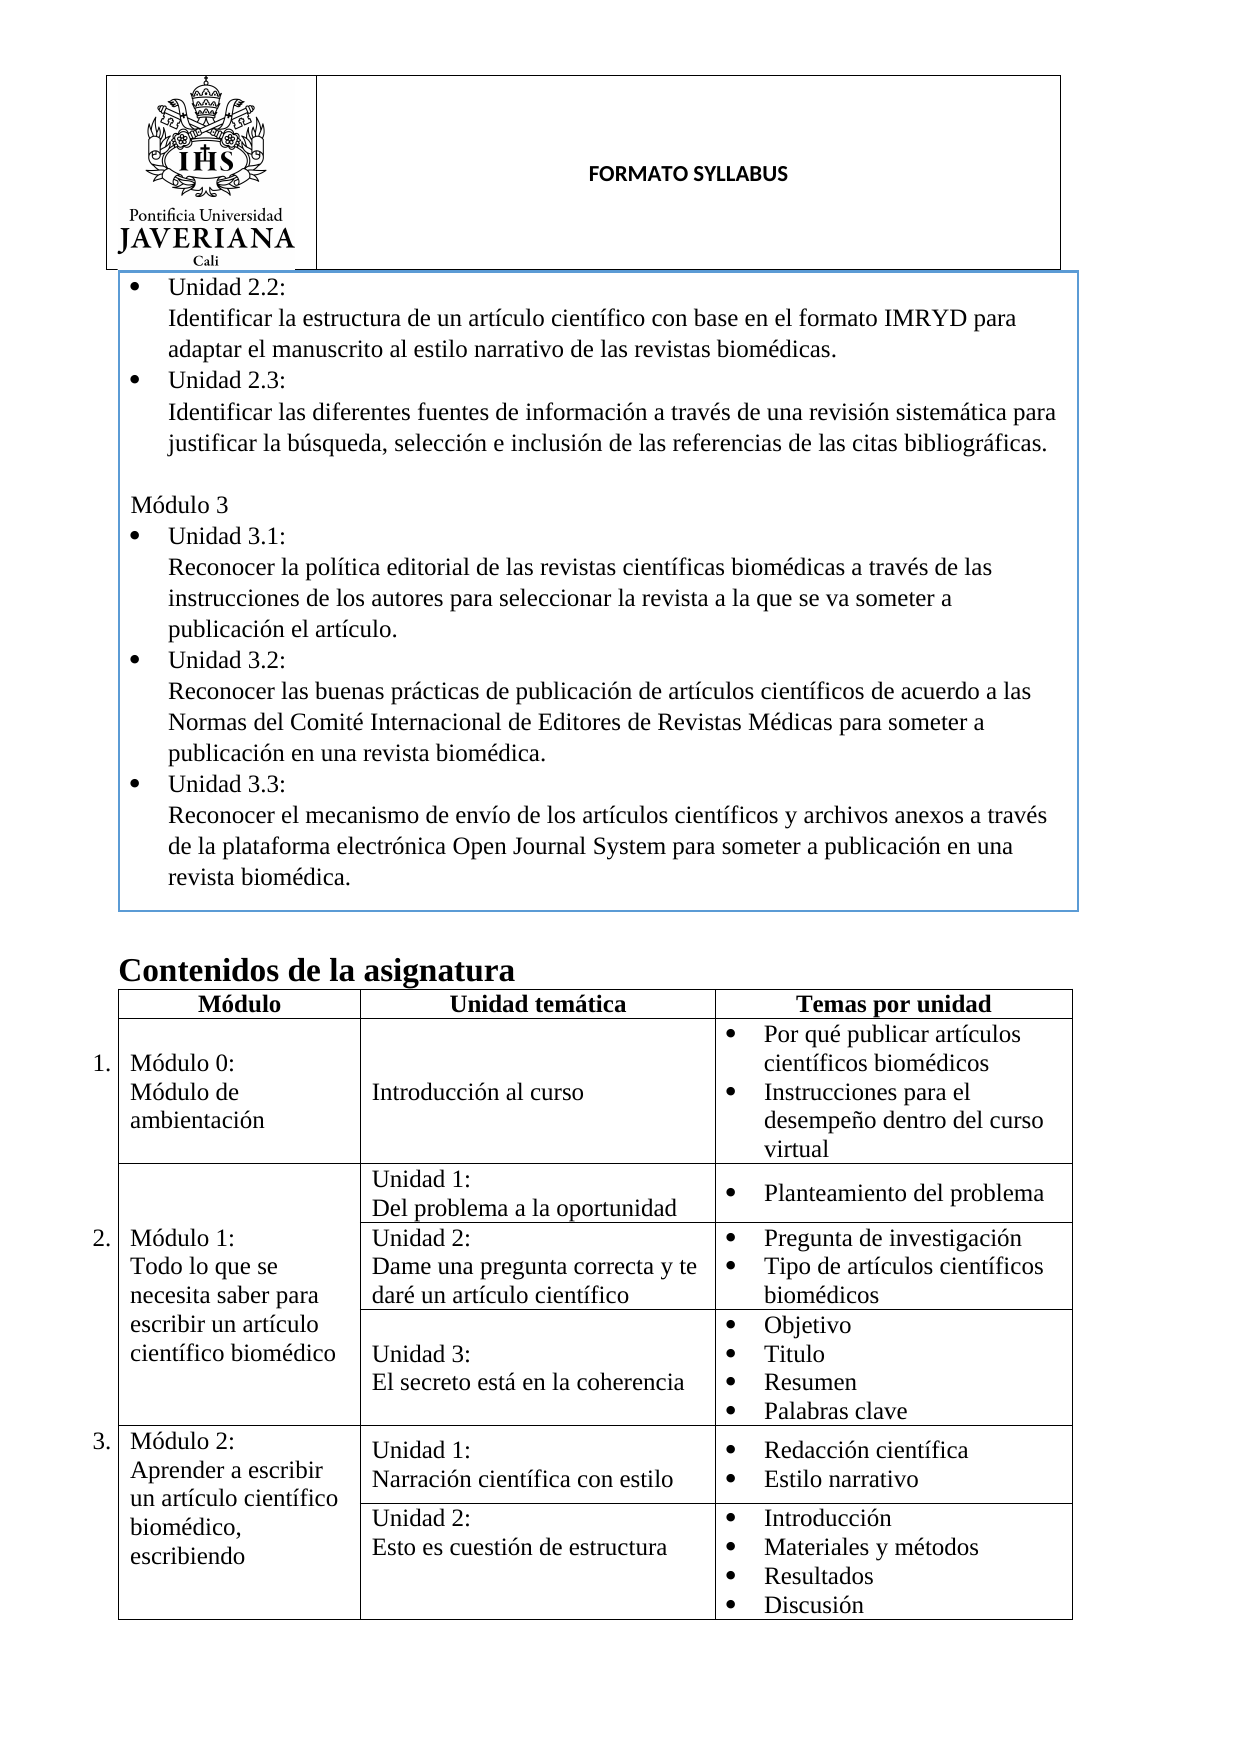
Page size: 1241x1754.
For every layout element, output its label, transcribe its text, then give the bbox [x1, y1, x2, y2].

table_cell Unidad 1: Del problema a la oportunidad [361, 1164, 715, 1222]
table_cell Módulo 2: Aprender a escribir un artículo científico biomédico, escribiendo [119, 1426, 360, 1618]
table_cell Pregunta de investigación Tipo de artículos científicos biomédicos [716, 1223, 1072, 1309]
text Contenidos de la asignatura [118, 950, 1122, 988]
table_cell Redacción científica Estilo narrativo [716, 1426, 1072, 1502]
table_cell Módulo 1: Todo lo que se necesita saber para escribir un artículo científico biomédico [119, 1164, 360, 1425]
table_cell Planteamiento del problema [716, 1164, 1072, 1222]
table_cell Introducción Materiales y métodos Resultados Discusión Conclusión [716, 1504, 1072, 1618]
table_cell Introducción al curso [361, 1019, 715, 1163]
table_cell Módulo 0: Módulo de ambientación [119, 1019, 360, 1163]
table_cell Unidad 2: Dame una pregunta correcta y te daré un artículo científico [361, 1223, 715, 1309]
table_cell Por qué publicar artículos científicos biomédicos Instrucciones para el desempeño dentro del curso virtual [716, 1019, 1072, 1163]
table_header Módulo [119, 990, 360, 1018]
table_cell Unidad 2: Esto es cuestión de estructura [361, 1504, 715, 1618]
table_cell Objetivo Titulo Resumen Palabras clave [716, 1310, 1072, 1425]
table_header Unidad temática [361, 990, 715, 1018]
table_cell Unidad 3: El secreto está en la coherencia [361, 1310, 715, 1425]
table_cell Unidad 1: Narración científica con estilo [361, 1426, 715, 1502]
picture [117, 76, 295, 270]
table_header Temas por unidad [716, 990, 1072, 1018]
